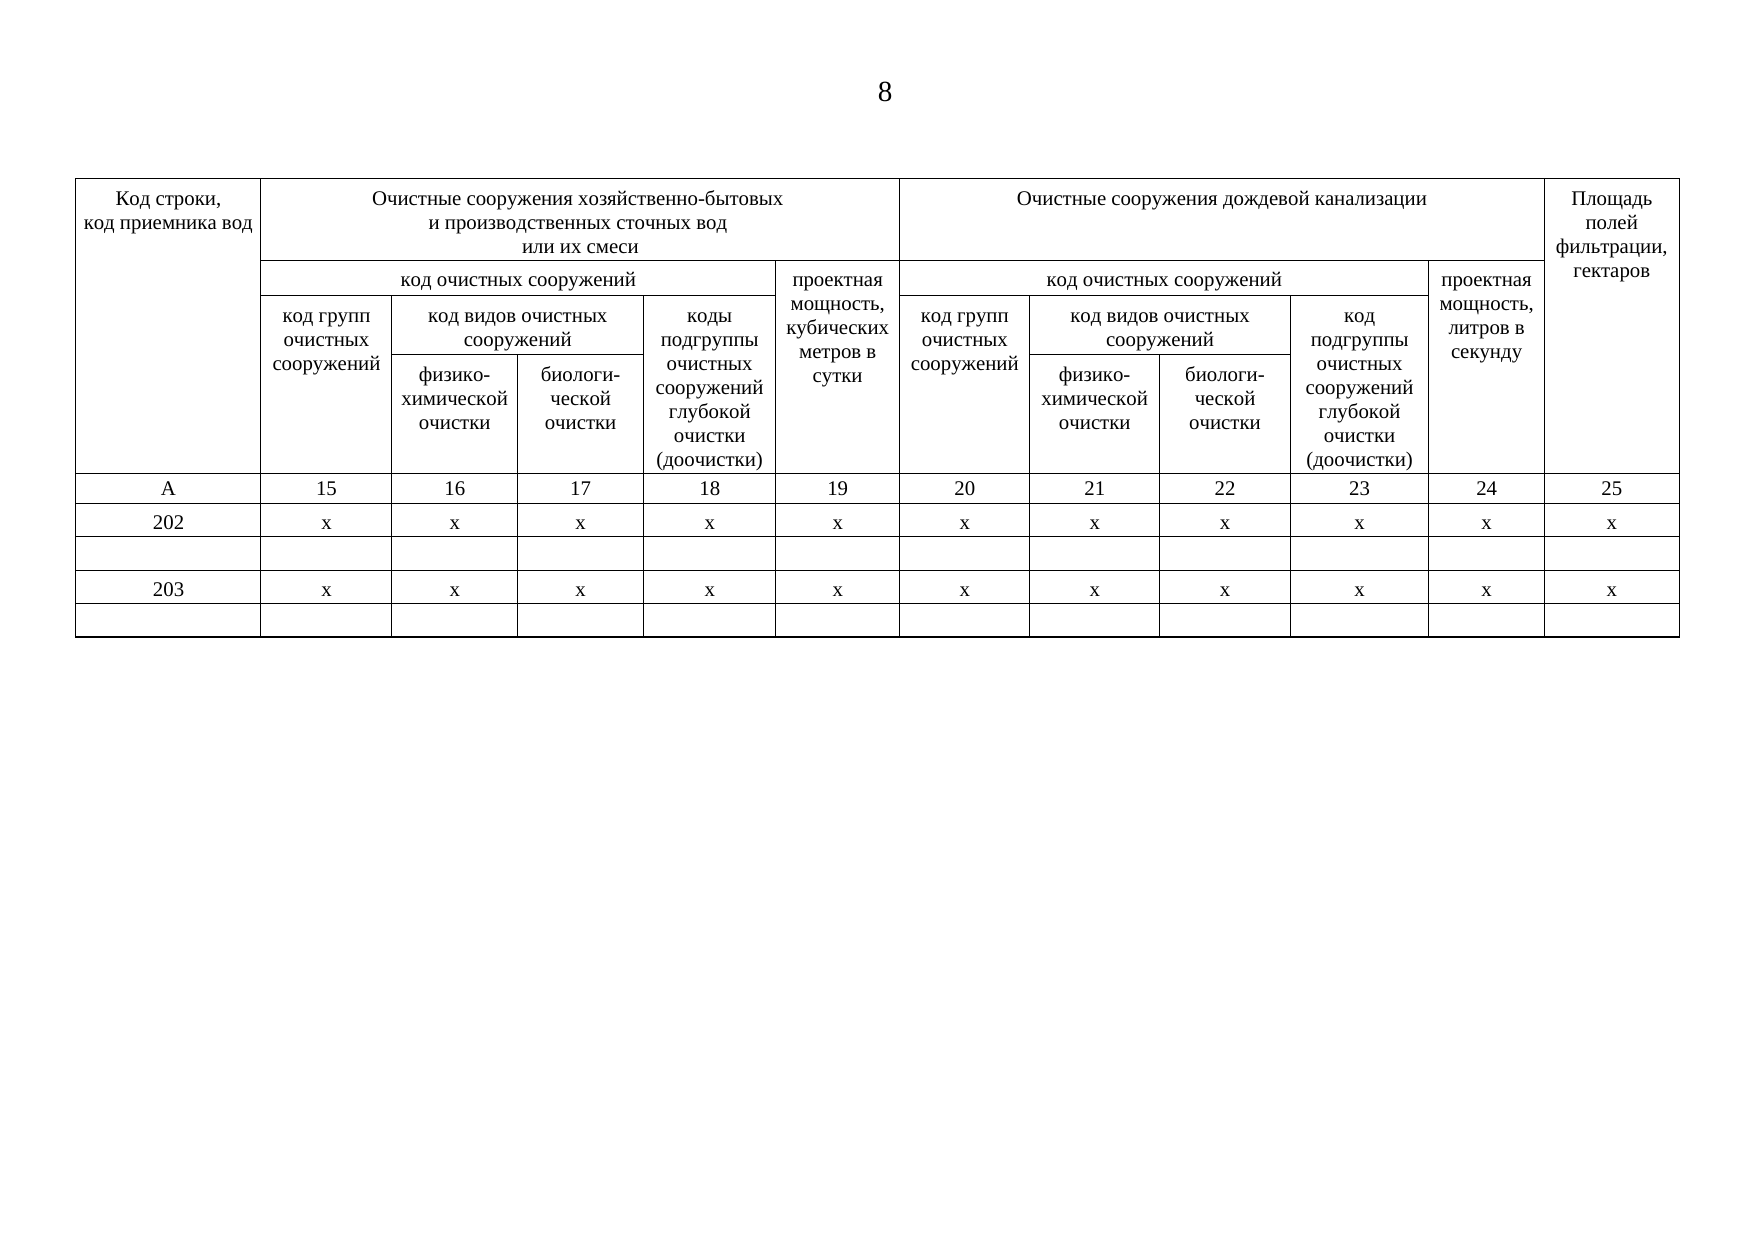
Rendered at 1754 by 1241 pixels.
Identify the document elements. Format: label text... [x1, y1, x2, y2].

table_cell [518, 537, 643, 569]
table_cell 19 [776, 474, 899, 503]
table_cell х [900, 571, 1029, 603]
table_cell код видов очистных сооружений [392, 296, 643, 354]
table_header Площадь полей фильтрации, гектаров [1545, 179, 1679, 473]
table_cell [1160, 537, 1290, 569]
table_cell 202 [76, 504, 260, 536]
table_cell [1160, 604, 1290, 636]
table_cell физико-химической очистки [392, 355, 517, 473]
table_cell 17 [518, 474, 643, 503]
table_cell х [1545, 571, 1679, 603]
table_cell [392, 537, 517, 569]
table_cell [261, 604, 391, 636]
table_cell [518, 604, 643, 636]
table_cell [1030, 604, 1159, 636]
table_cell [1030, 537, 1159, 569]
table_cell код групп очистных сооружений [900, 296, 1029, 473]
table_cell [261, 537, 391, 569]
table_cell код очистных сооружений [900, 261, 1428, 295]
table_cell [900, 537, 1029, 569]
table_cell 16 [392, 474, 517, 503]
table_cell 20 [900, 474, 1029, 503]
table_cell [392, 604, 517, 636]
table_cell [644, 604, 775, 636]
table_cell 15 [261, 474, 391, 503]
table_cell А [76, 474, 260, 503]
table_cell [1429, 604, 1544, 636]
table_cell [776, 537, 899, 569]
table_cell х [1030, 504, 1159, 536]
table_cell [776, 604, 899, 636]
table_cell 21 [1030, 474, 1159, 503]
table_cell [1291, 604, 1428, 636]
table_cell х [1545, 504, 1679, 536]
table_cell х [261, 571, 391, 603]
table_cell х [1429, 504, 1544, 536]
table_cell 24 [1429, 474, 1544, 503]
table_cell код групп очистных сооружений [261, 296, 391, 473]
table_cell х [1160, 504, 1290, 536]
table_cell коды подгруппы очистных сооружений глубокой очистки (доочистки) [644, 296, 775, 473]
table_cell код видов очистных сооружений [1030, 296, 1290, 354]
table_cell х [392, 504, 517, 536]
table_cell х [644, 504, 775, 536]
table_cell проектная мощность, кубических метров в сутки [776, 261, 899, 473]
table_cell [900, 604, 1029, 636]
table_header Очистные сооружения дождевой канализации [900, 179, 1544, 260]
table_cell х [392, 571, 517, 603]
table_cell х [1030, 571, 1159, 603]
table_cell [1429, 537, 1544, 569]
table_cell х [518, 571, 643, 603]
table_cell биологи-ческой очистки [1160, 355, 1290, 473]
table_cell х [776, 504, 899, 536]
table_cell [76, 537, 260, 569]
table_cell х [776, 571, 899, 603]
table_cell х [518, 504, 643, 536]
table_cell проектная мощность, литров в секунду [1429, 261, 1544, 473]
table_cell 22 [1160, 474, 1290, 503]
table_cell х [644, 571, 775, 603]
table_cell 23 [1291, 474, 1428, 503]
table_cell х [1429, 571, 1544, 603]
table_cell х [261, 504, 391, 536]
table_cell код подгруппы очистных сооружений глубокой очистки (доочистки) [1291, 296, 1428, 473]
table_cell [1545, 537, 1679, 569]
table_cell [1291, 537, 1428, 569]
table_cell физико-химической очистки [1030, 355, 1159, 473]
table_header Очистные сооружения хозяйственно-бытовых и производственных сточных вод или их смеси [261, 179, 899, 260]
table_cell биологи-ческой очистки [518, 355, 643, 473]
table_cell [76, 604, 260, 636]
table_cell х [1160, 571, 1290, 603]
table_cell 25 [1545, 474, 1679, 503]
table_header Код строки, код приемника вод [76, 179, 260, 473]
table_cell х [900, 504, 1029, 536]
table_cell [644, 537, 775, 569]
table_cell [1545, 604, 1679, 636]
table_cell 18 [644, 474, 775, 503]
table_cell х [1291, 571, 1428, 603]
table_cell х [1291, 504, 1428, 536]
table_cell 203 [76, 571, 260, 603]
table_cell код очистных сооружений [261, 261, 775, 295]
